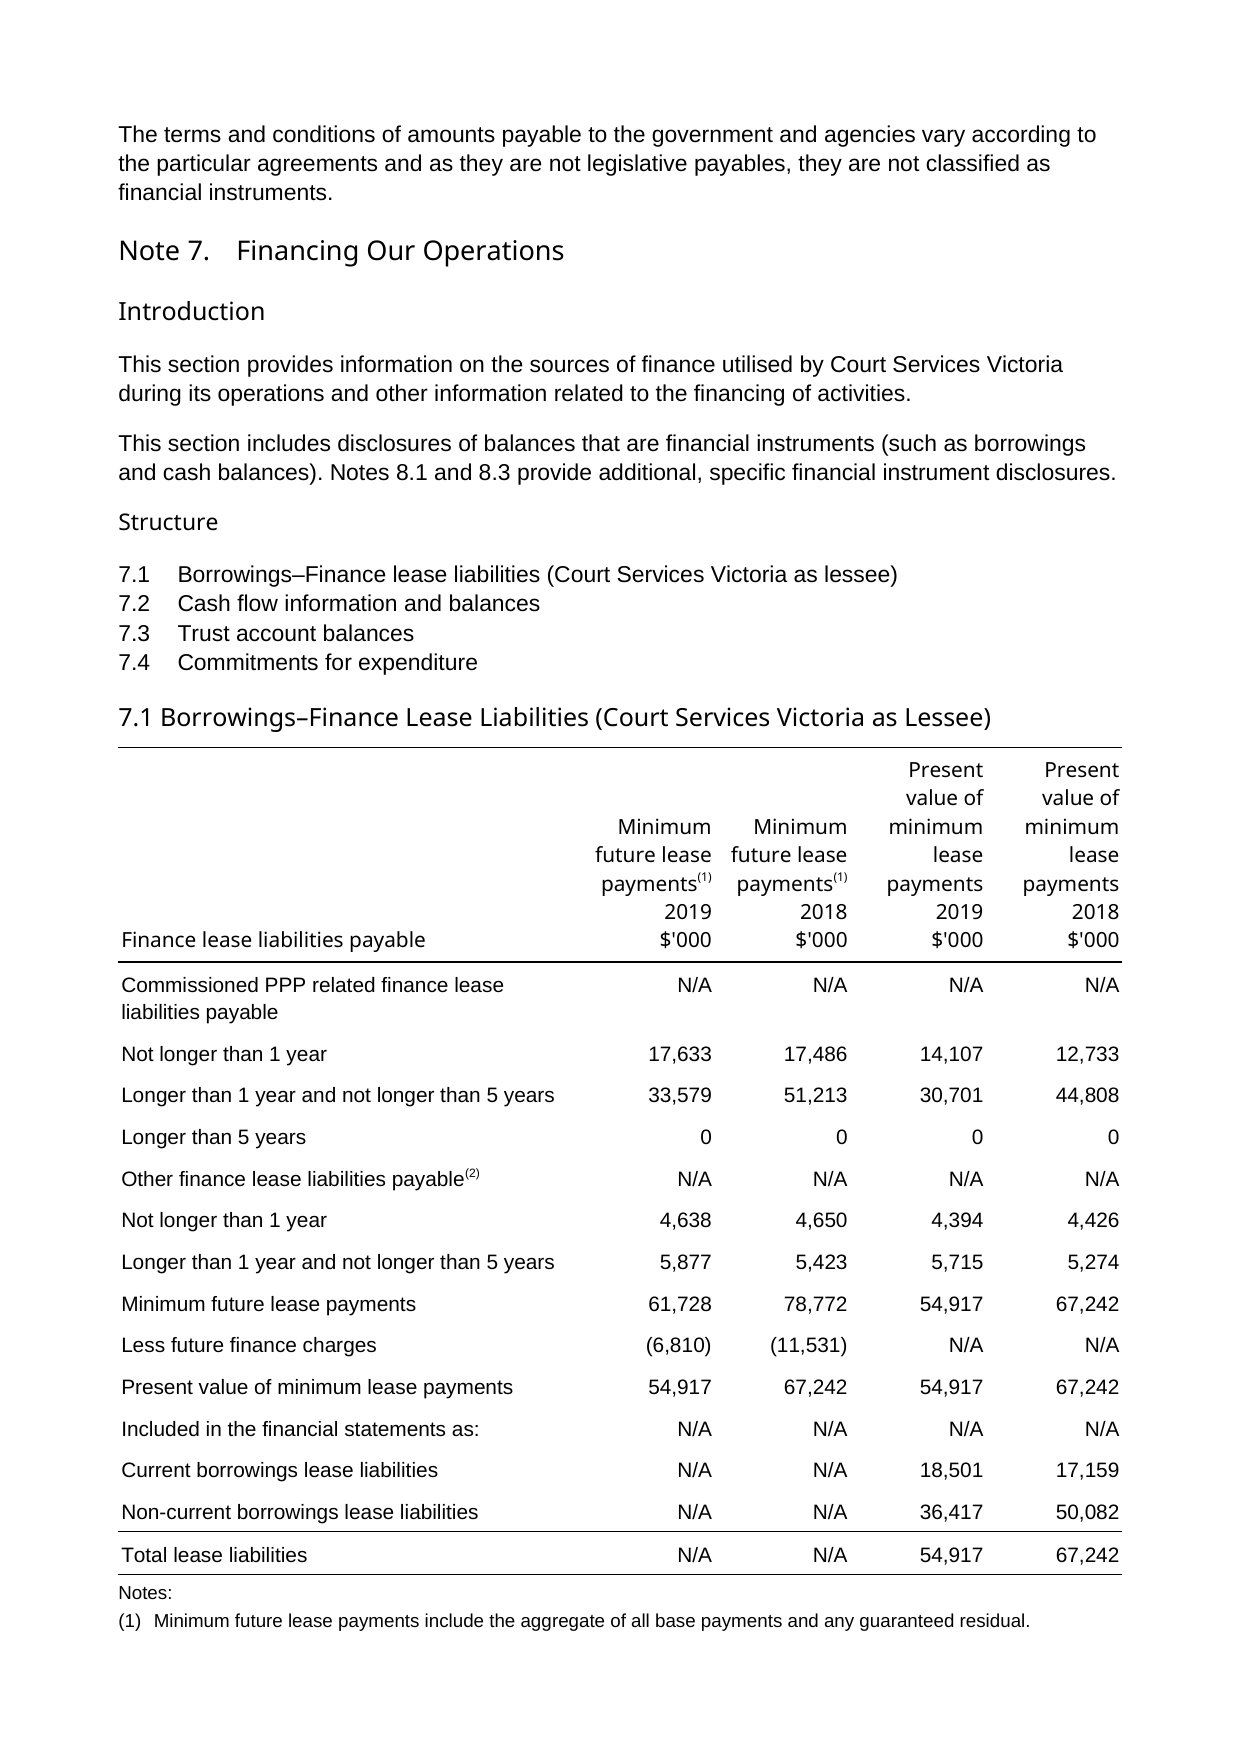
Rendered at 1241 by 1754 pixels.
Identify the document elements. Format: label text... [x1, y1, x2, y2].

subtitle Note 7. Financing Our Operations [118, 231, 1122, 268]
text Notes: [118, 1581, 1122, 1603]
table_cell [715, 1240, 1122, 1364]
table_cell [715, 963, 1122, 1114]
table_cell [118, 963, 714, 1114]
list Minimum future lease payments include the aggregate of all base payments and any guaranteed residual. [118, 1609, 1122, 1631]
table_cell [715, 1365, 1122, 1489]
text This section provides information on the sources of finance utilised by Court Services Victoria during its operations and other information related to the financing of activities. [118, 348, 1122, 406]
text 7.1 Borrowings–Finance lease liabilities (Court Services Victoria as lessee) [118, 558, 1122, 588]
text Structure [118, 506, 1122, 538]
subtitle Introduction [118, 293, 1122, 327]
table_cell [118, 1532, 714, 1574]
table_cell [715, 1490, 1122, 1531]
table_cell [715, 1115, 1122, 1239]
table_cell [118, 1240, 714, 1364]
text 7.2 Cash flow information and balances [118, 588, 1122, 617]
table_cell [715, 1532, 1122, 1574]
text The terms and conditions of amounts payable to the government and agencies vary according to the particular agreements and as they are not legislative payables, they are not classified as financial instruments. [118, 118, 1122, 206]
text 7.3 Trust account balances [118, 617, 1122, 646]
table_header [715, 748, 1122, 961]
text This section includes disclosures of balances that are financial instruments (such as borrowings and cash balances). Notes 8.1 and 8.3 provide additional, specific financial instrument disclosures. [118, 427, 1122, 486]
subtitle 7.1 Borrowings–Finance Lease Liabilities (Court Services Victoria as Lessee) [118, 700, 1122, 734]
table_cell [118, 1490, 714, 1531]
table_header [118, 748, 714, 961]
text 7.4 Commitments for expenditure [118, 646, 1122, 675]
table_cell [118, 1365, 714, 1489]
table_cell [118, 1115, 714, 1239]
